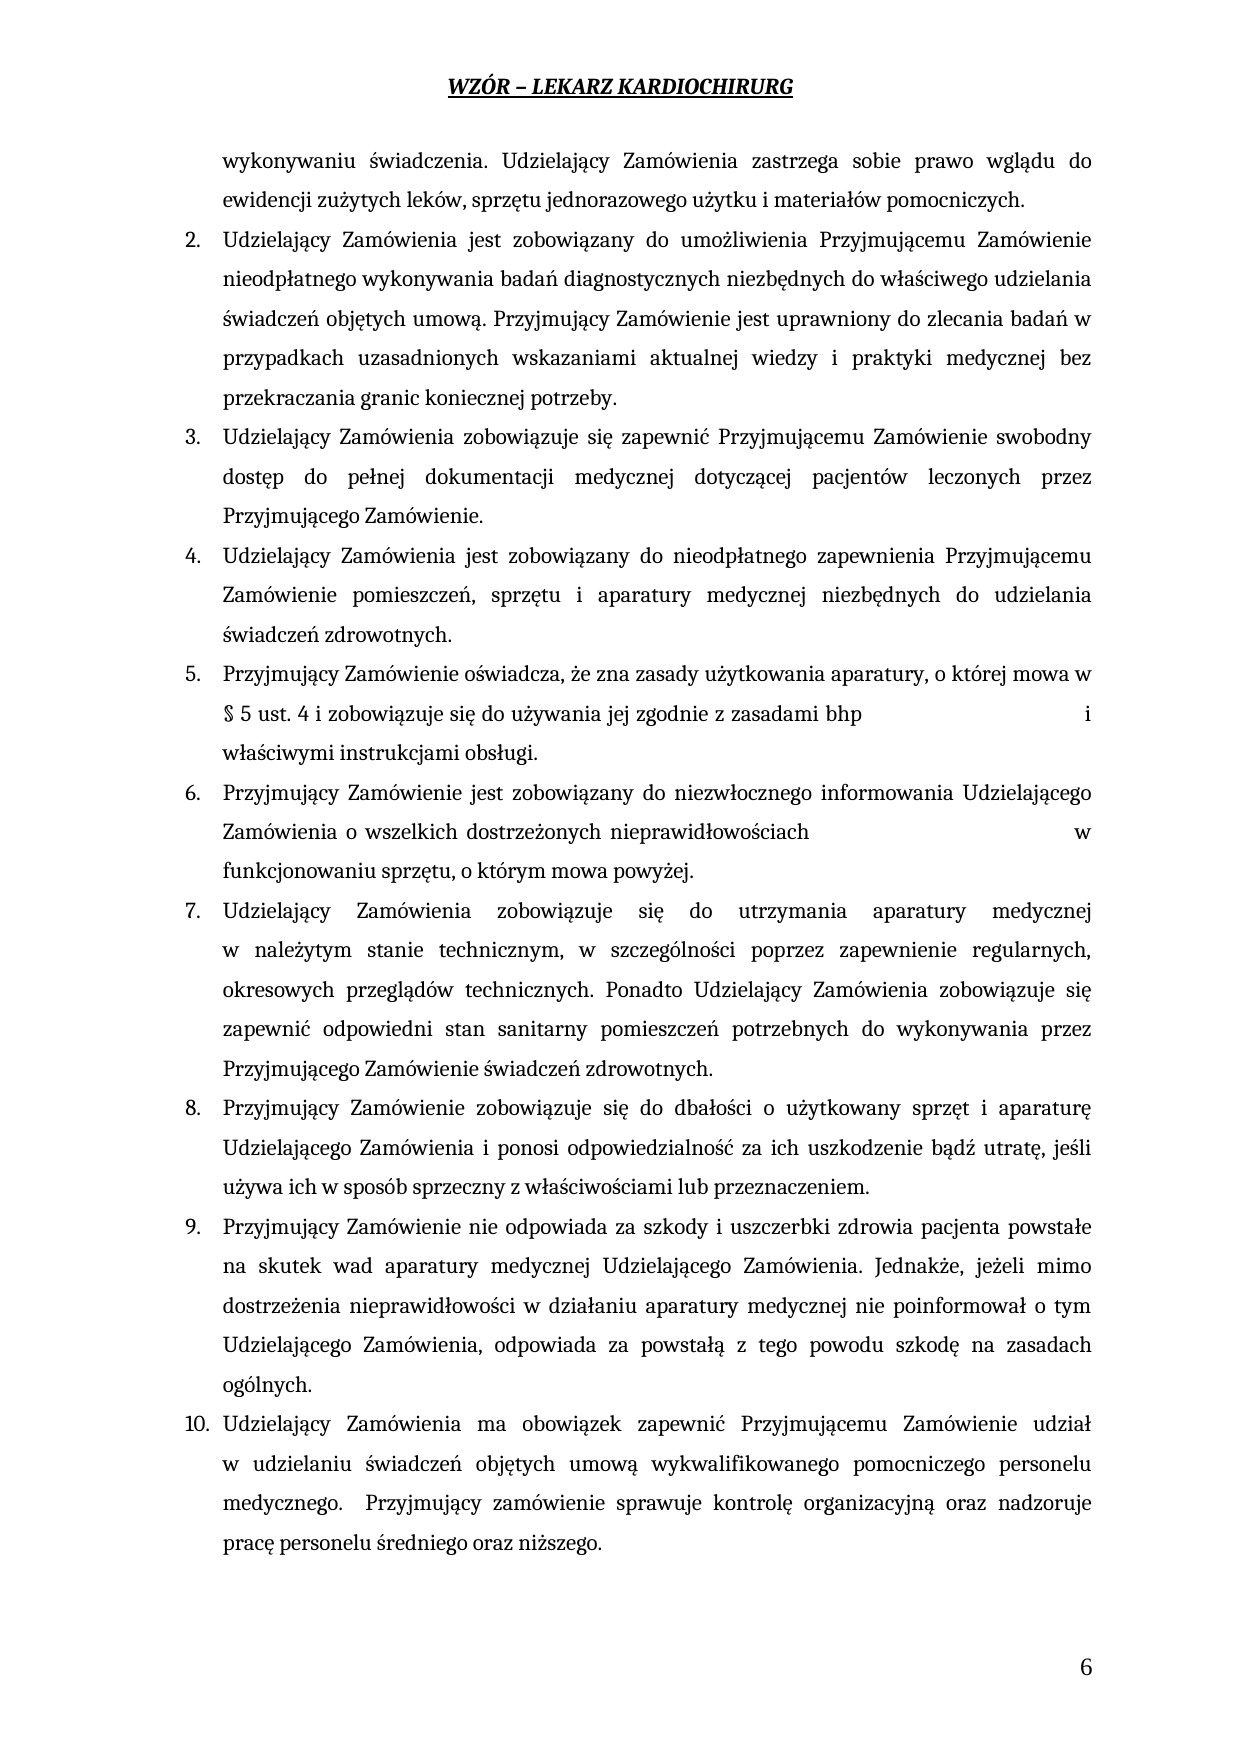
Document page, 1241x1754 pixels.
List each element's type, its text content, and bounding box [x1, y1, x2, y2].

list Udzielający Zamówienia ma obowiązek zapewnić Przyjmującemu Zamówienie udział w udzielaniu świadczeń objętych umową wykwalifikowanego pomocniczego personelu medycznego. Przyjmujący zamówienie sprawuje kontrolę organizacyjną oraz nadzoruje pracę personelu średniego oraz niższego. [185, 1411, 1093, 1556]
list Przyjmujący Zamówienie nie odpowiada za szkody i uszczerbki zdrowia pacjenta powstałe na skutek wad aparatury medycznej Udzielającego Zamówienia. Jednakże, jeżeli mimo dostrzeżenia nieprawidłowości w działaniu aparatury medycznej nie poinformował o tym Udzielającego Zamówienia, odpowiada za powstałą z tego powodu szkodę na zasadach ogólnych. [185, 1213, 1093, 1398]
list Przyjmujący Zamówienie zobowiązuje się do dbałości o użytkowany sprzęt i aparaturę Udzielającego Zamówienia i ponosi odpowiedzialność za ich uszkodzenie bądź utratę, jeśli używa ich w sposób sprzeczny z właściwościami lub przeznaczeniem. [185, 1095, 1093, 1200]
list Udzielający Zamówienia zobowiązuje się do utrzymania aparatury medycznej w należytym stanie technicznym, w szczególności poprzez zapewnienie regularnych, okresowych przeglądów technicznych. Ponadto Udzielający Zamówienia zobowiązuje się zapewnić odpowiedni stan sanitarny pomieszczeń potrzebnych do wykonywania przez Przyjmującego Zamówienie świadczeń zdrowotnych. [185, 898, 1093, 1082]
list Przyjmujący Zamówienie jest zobowiązany do niezwłocznego informowania Udzielającego Zamówienia o wszelkich dostrzeżonych nieprawidłowościach w funkcjonowaniu sprzętu, o którym mowa powyżej. [185, 779, 1093, 884]
list Udzielający Zamówienia zobowiązuje się zapewnić Przyjmującemu Zamówienie swobodny dostęp do pełnej dokumentacji medycznej dotyczącej pacjentów leczonych przez Przyjmującego Zamówienie. [185, 424, 1093, 529]
list Udzielający Zamówienia jest zobowiązany do nieodpłatnego zapewnienia Przyjmującemu Zamówienie pomieszczeń, sprzętu i aparatury medycznej niezbędnych do udzielania świadczeń zdrowotnych. [185, 542, 1093, 648]
list Przyjmujący Zamówienie oświadcza, że zna zasady użytkowania aparatury, o której mowa w § 5 ust. 4 i zobowiązuje się do używania jej zgodnie z zasadami bhp i właściwymi instrukcjami obsługi. [185, 661, 1093, 766]
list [185, 148, 1093, 213]
list Udzielający Zamówienia jest zobowiązany do umożliwienia Przyjmującemu Zamówienie nieodpłatnego wykonywania badań diagnostycznych niezbędnych do właściwego udzielania świadczeń objętych umową. Przyjmujący Zamówienie jest uprawniony do zlecania badań w przypadkach uzasadnionych wskazaniami aktualnej wiedzy i praktyki medycznej bez przekraczania granic koniecznej potrzeby. [185, 227, 1093, 411]
